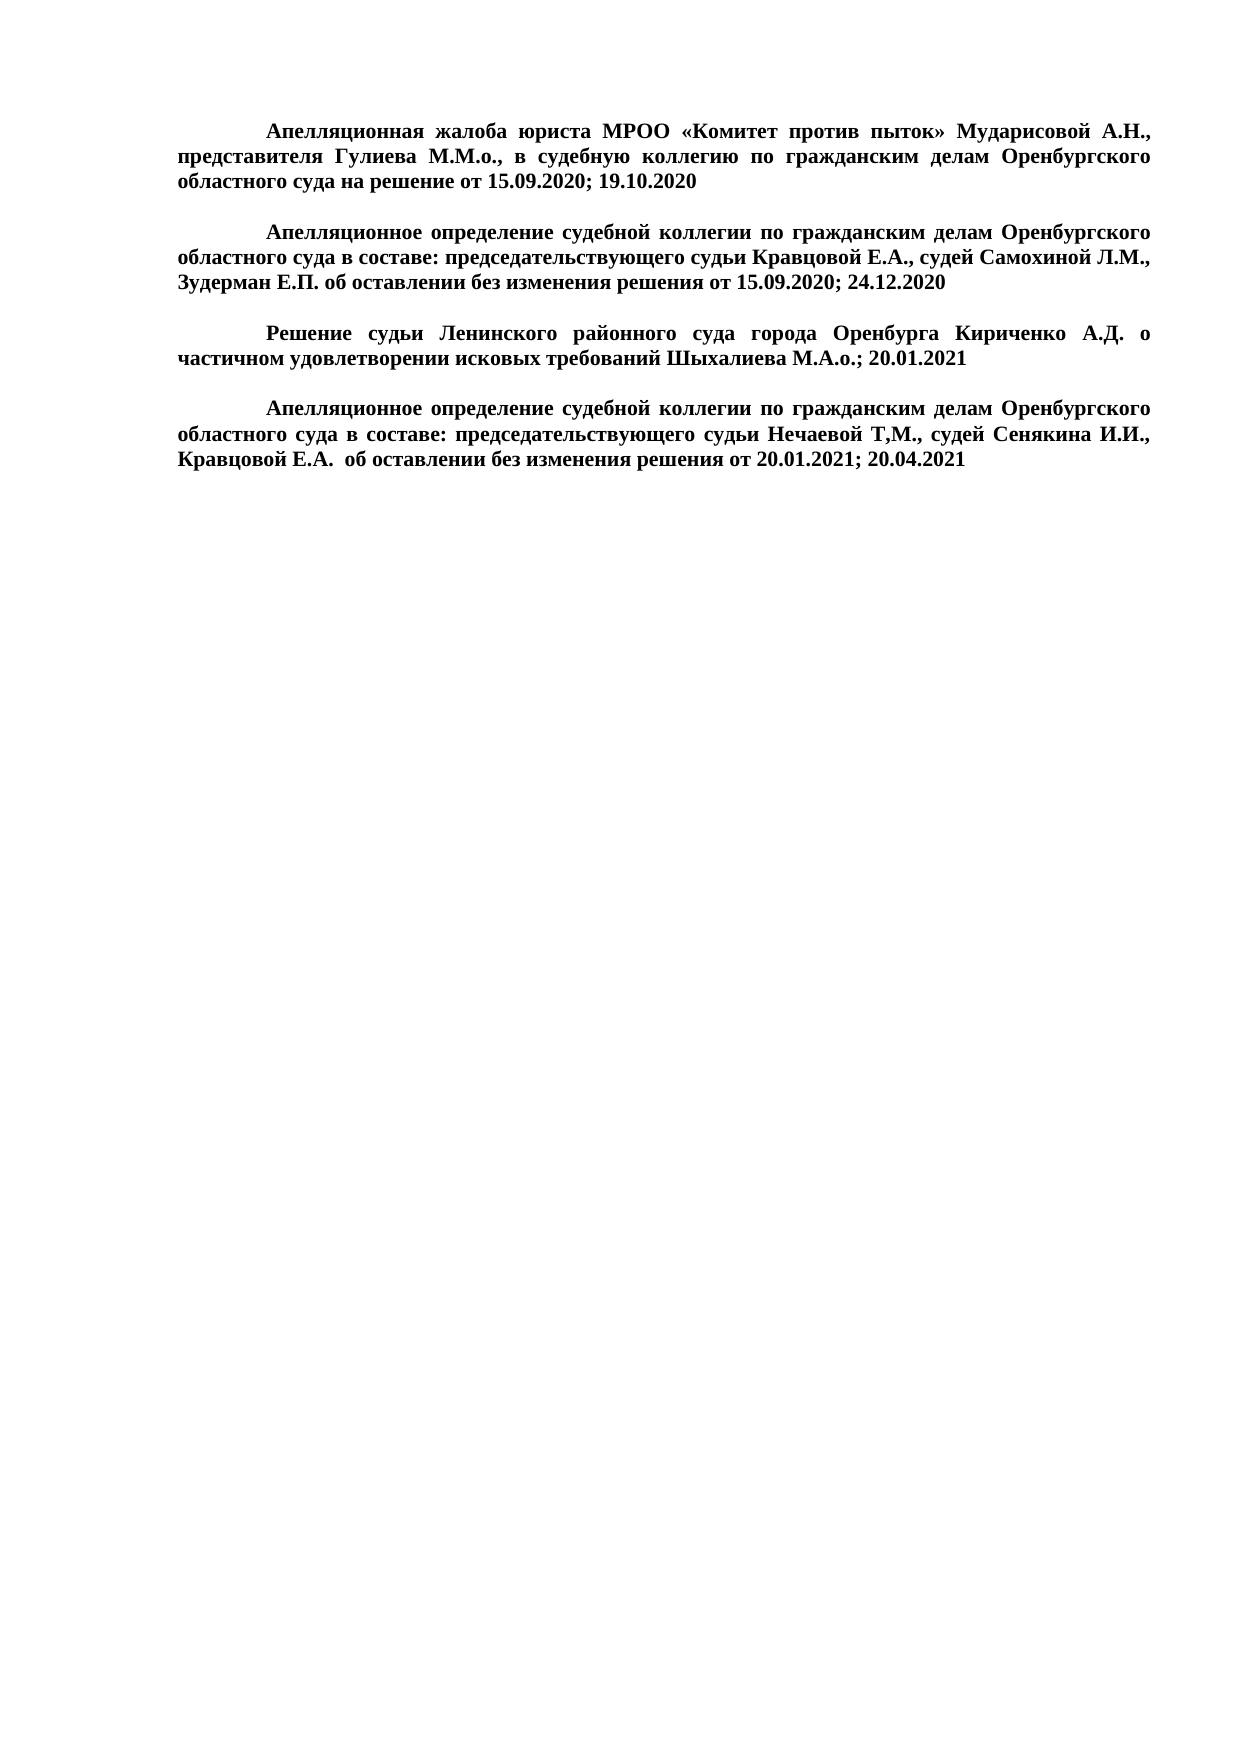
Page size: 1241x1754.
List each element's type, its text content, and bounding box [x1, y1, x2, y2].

text Апелляционное определение судебной коллегии по гражданским делам Оренбургского областного суда в составе: председательствующего судьи Кравцовой Е.А., судей Самохиной Л.М., Зудерман Е.П. об оставлении без изменения решения от 15.09.2020; 24.12.2020 [177, 219, 1152, 294]
text Решение судьи Ленинского районного суда города Оренбурга Кириченко А.Д. о частичном удовлетворении исковых требований Шыхалиева М.А.о.; 20.01.2021 [177, 320, 1152, 370]
text Апелляционная жалоба юриста МРОО «Комитет против пыток» Мударисовой А.Н., представителя Гулиева М.М.о., в судебную коллегию по гражданским делам Оренбургского областного суда на решение от 15.09.2020; 19.10.2020 [177, 118, 1152, 194]
text Апелляционное определение судебной коллегии по гражданским делам Оренбургского областного суда в составе: председательствующего судьи Нечаевой Т,М., судей Сенякина И.И., Кравцовой Е.А. об оставлении без изменения решения от 20.01.2021; 20.04.2021 [177, 395, 1152, 471]
